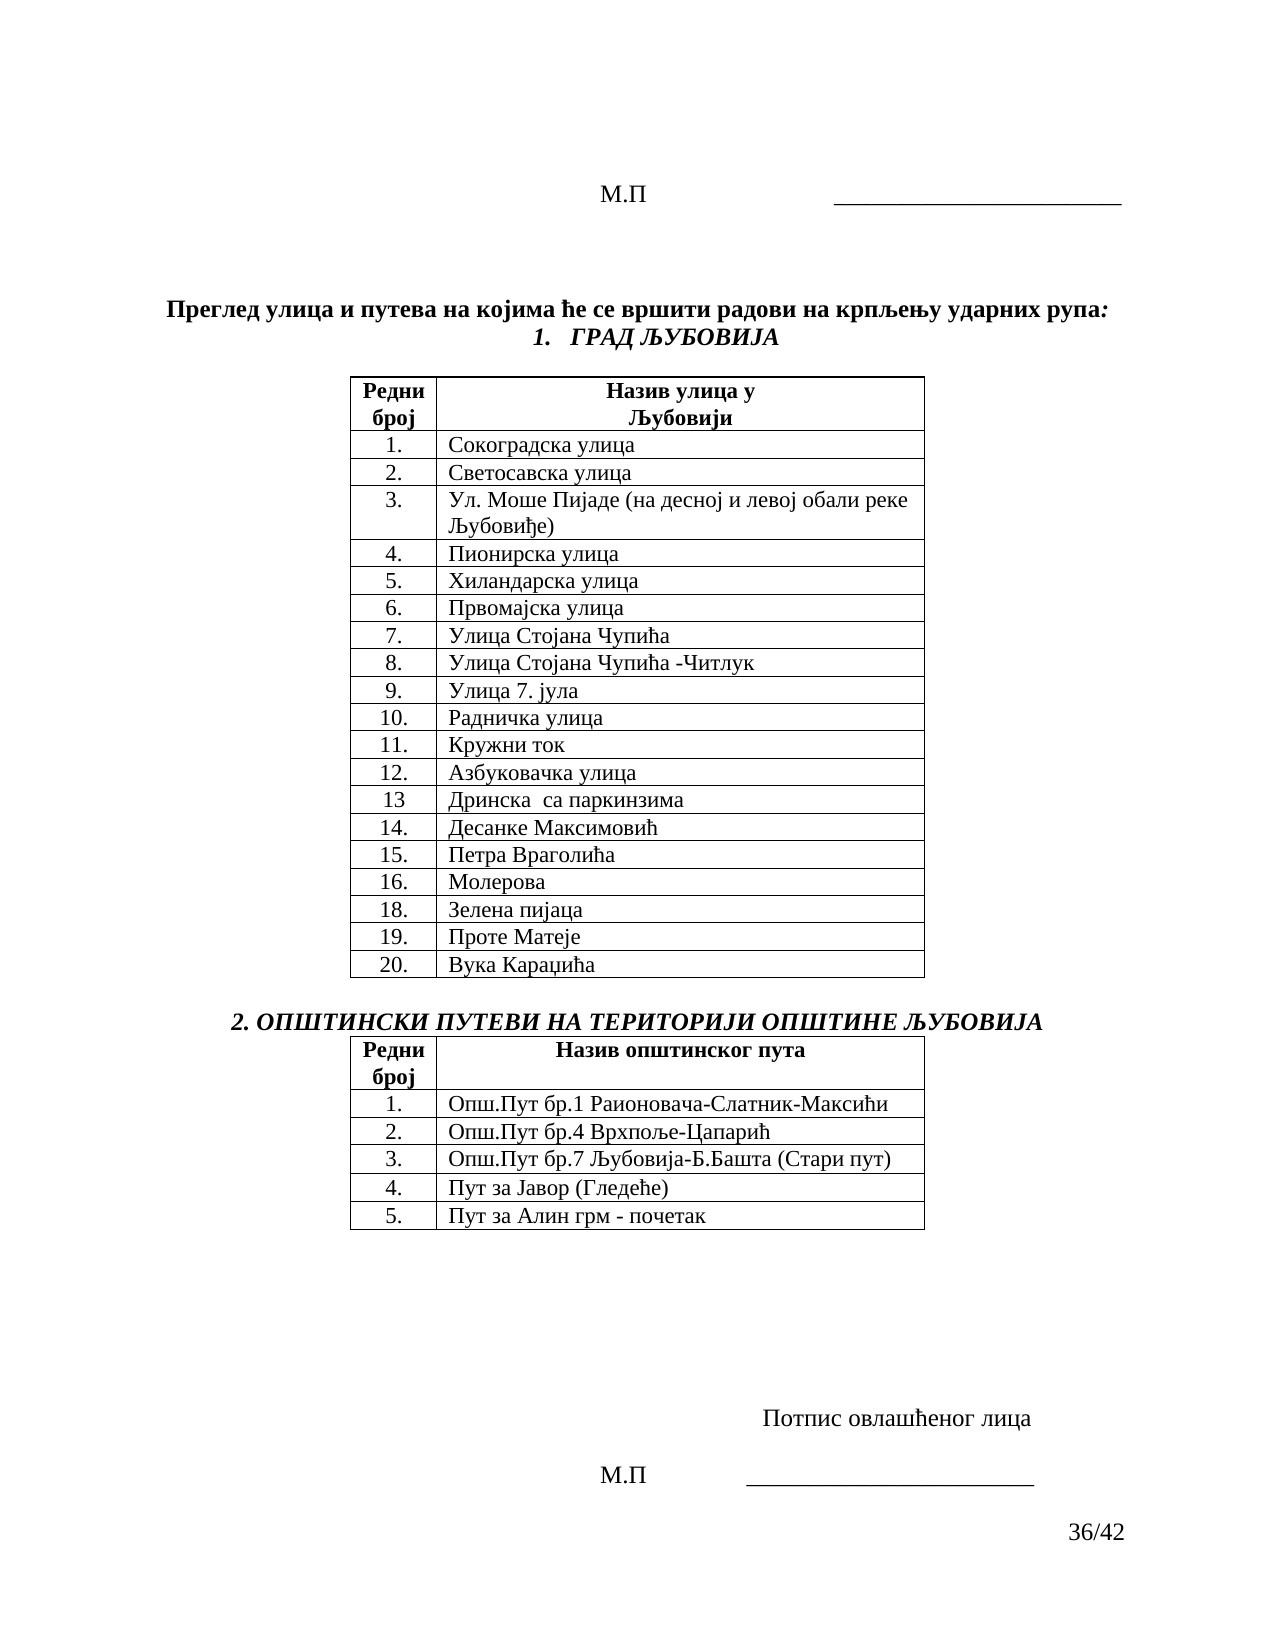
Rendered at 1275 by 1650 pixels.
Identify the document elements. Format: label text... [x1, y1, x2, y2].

table_cell Пут за Јавор (Гледеће) [437, 1174, 924, 1201]
table_cell Улица 7. јула [437, 677, 924, 703]
table_cell Десанке Максимовић [437, 814, 924, 840]
table_cell Кружни ток [437, 731, 924, 758]
table_cell 2. [351, 1118, 436, 1144]
table_cell Хиландарска улица [437, 567, 924, 593]
table_cell 4. [351, 540, 436, 566]
table_cell 1. [351, 1090, 436, 1117]
text М.П _______________________ [150, 1460, 1125, 1489]
table_cell 5. [351, 1202, 436, 1229]
text 2. ОПШТИНСКИ ПУТЕВИ НА ТЕРИТОРИЈИ ОПШТИНЕ ЉУБОВИЈА [150, 1007, 1125, 1036]
table_cell Зелена пијаца [437, 896, 924, 922]
text Преглед улица и путева на којима ће се вршити радови на крпљењу ударних рупа: [150, 294, 1125, 322]
table_cell 7. [351, 622, 436, 648]
table_cell 5. [351, 567, 436, 593]
table_cell Пионирска улица [437, 540, 924, 566]
table_cell Петра Враголића [437, 841, 924, 867]
table_cell Пут за Алин грм - почетак [437, 1202, 924, 1229]
table_cell 9. [351, 677, 436, 703]
text Потпис овлашћеног лица [150, 1403, 1125, 1432]
table_cell 16. [351, 869, 436, 895]
table_header Назив улица у Љубовији [437, 378, 924, 430]
table_cell 14. [351, 814, 436, 840]
table_cell Опш.Пут бр.7 Љубовија-Б.Башта (Стари пут) [437, 1145, 924, 1172]
table_cell Дринска са паркинзима [437, 786, 924, 813]
table_cell 2. [351, 459, 436, 485]
table_header Редни број [351, 378, 436, 430]
list ГРАД ЉУБОВИЈА [187, 322, 1125, 351]
table_header Назив општинског пута [437, 1037, 924, 1089]
table_cell 20. [351, 951, 436, 977]
table_cell 11. [351, 731, 436, 758]
table_cell Првомајска улица [437, 595, 924, 621]
table_cell Опш.Пут бр.1 Раионовача-Слатник-Максићи [437, 1090, 924, 1117]
table_cell Ул. Моше Пијаде (на десној и левој обали реке Љубовиђе) [437, 486, 924, 539]
text М.П _______________________ [150, 179, 1125, 207]
table_cell Светосавска улица [437, 459, 924, 485]
table_cell Улица Стојана Чупића [437, 622, 924, 648]
table_cell 13 [351, 786, 436, 813]
table_cell 18. [351, 896, 436, 922]
table_cell Проте Матеје [437, 923, 924, 949]
table_header Редни број [351, 1037, 436, 1089]
table_cell 4. [351, 1174, 436, 1201]
table_cell 6. [351, 595, 436, 621]
table_cell 8. [351, 649, 436, 676]
table_cell 15. [351, 841, 436, 867]
table_cell 1. [351, 431, 436, 457]
table_cell Радничка улица [437, 704, 924, 730]
table_cell Сокоградска улица [437, 431, 924, 457]
table_cell 3. [351, 486, 436, 539]
table_cell 12. [351, 759, 436, 785]
table_cell 10. [351, 704, 436, 730]
table_cell Вука Караџића [437, 951, 924, 977]
table_cell Молерова [437, 869, 924, 895]
table_cell 19. [351, 923, 436, 949]
table_cell Азбуковачка улица [437, 759, 924, 785]
table_cell Улица Стојана Чупића -Читлук [437, 649, 924, 676]
table_cell Опш.Пут бр.4 Врхпоље-Цапарић [437, 1118, 924, 1144]
table_cell 3. [351, 1145, 436, 1172]
